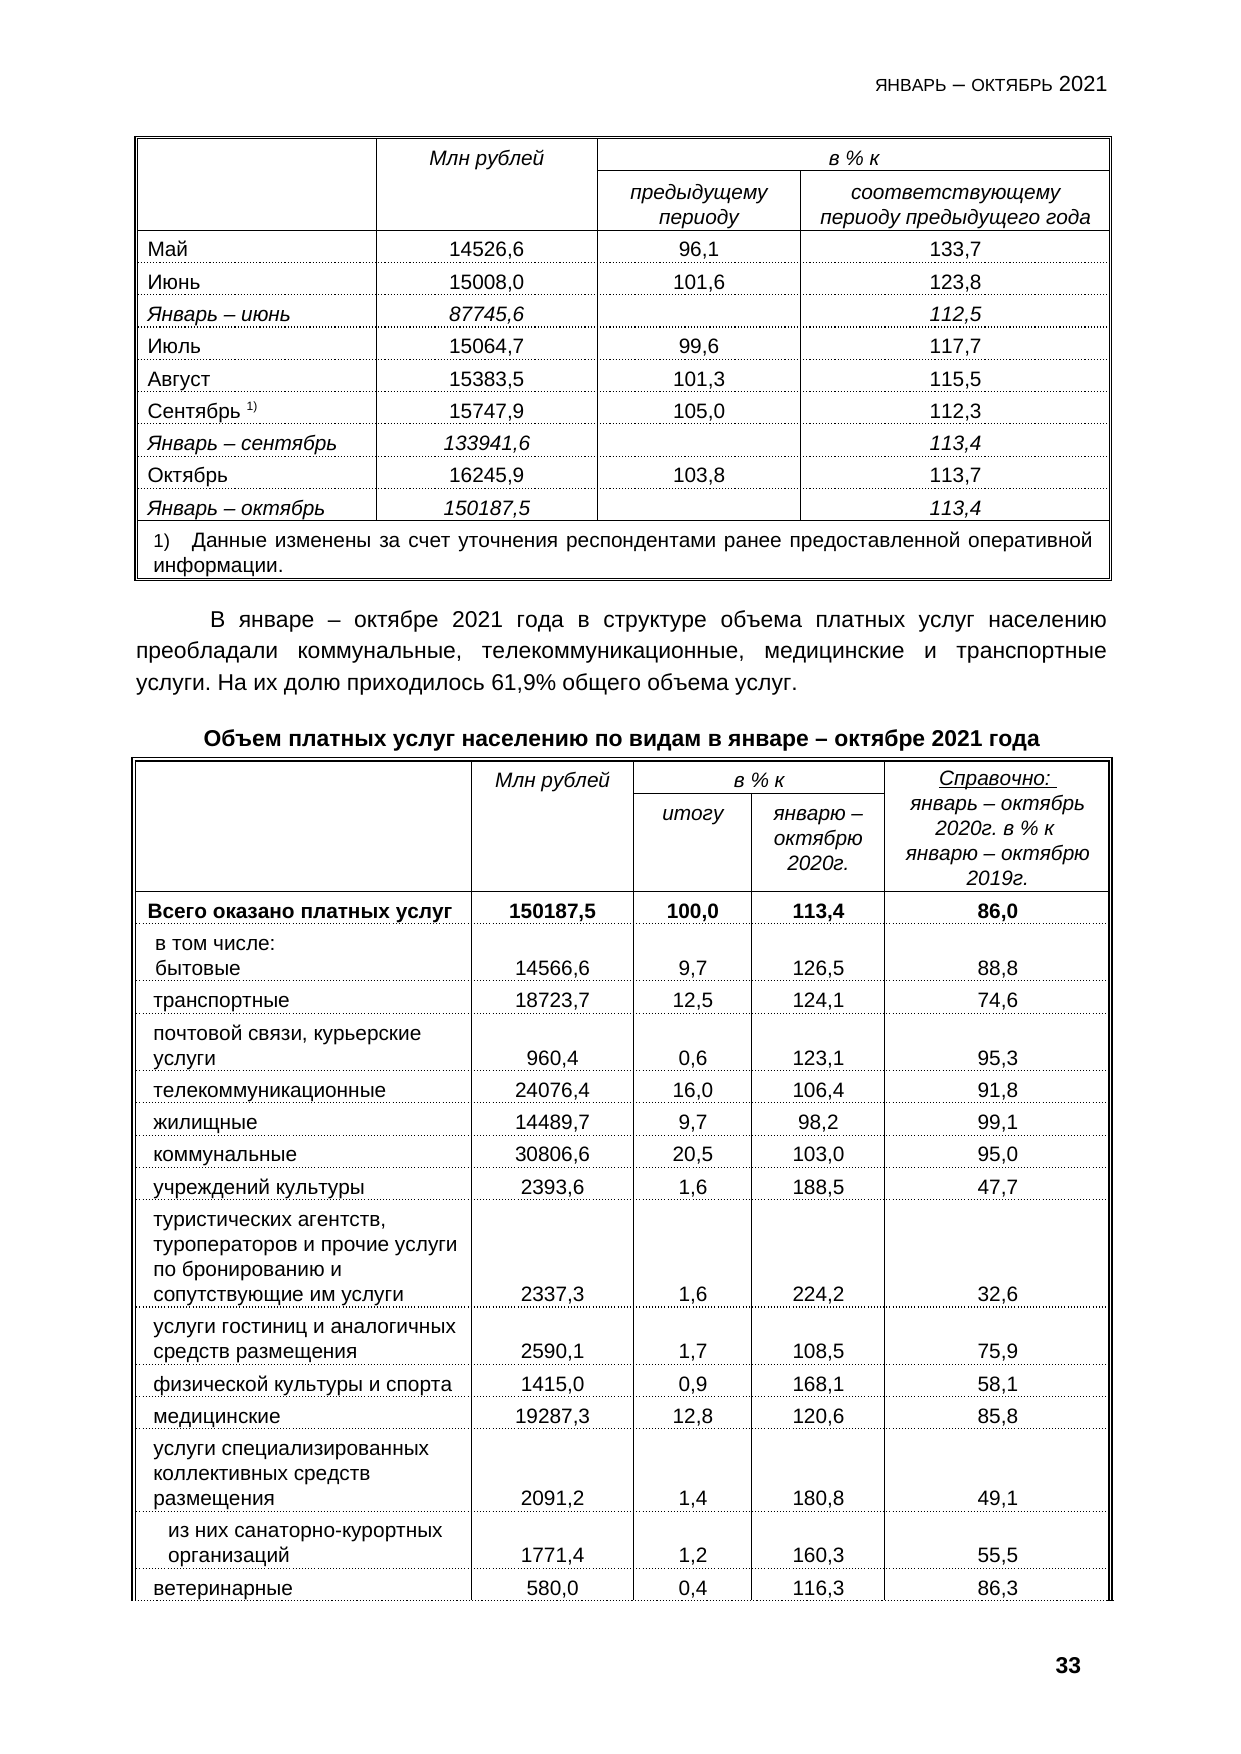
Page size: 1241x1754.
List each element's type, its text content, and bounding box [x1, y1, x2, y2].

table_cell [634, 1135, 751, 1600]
text Объем платных услуг населению по видам в январе – октябре 2021 года [136, 725, 1107, 752]
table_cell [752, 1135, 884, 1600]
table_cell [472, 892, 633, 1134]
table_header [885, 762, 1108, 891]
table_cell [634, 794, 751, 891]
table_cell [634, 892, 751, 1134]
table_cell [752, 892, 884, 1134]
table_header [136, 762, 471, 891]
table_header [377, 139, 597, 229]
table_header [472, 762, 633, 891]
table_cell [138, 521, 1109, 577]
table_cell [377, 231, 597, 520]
text В январе – октябре 2021 года в структуре объема платных услуг населению преобладали коммунальные, телекоммуникационные, медицинские и транспортные услуги. На их долю приходилось 61,9% общего объема услуг. [136, 606, 1107, 695]
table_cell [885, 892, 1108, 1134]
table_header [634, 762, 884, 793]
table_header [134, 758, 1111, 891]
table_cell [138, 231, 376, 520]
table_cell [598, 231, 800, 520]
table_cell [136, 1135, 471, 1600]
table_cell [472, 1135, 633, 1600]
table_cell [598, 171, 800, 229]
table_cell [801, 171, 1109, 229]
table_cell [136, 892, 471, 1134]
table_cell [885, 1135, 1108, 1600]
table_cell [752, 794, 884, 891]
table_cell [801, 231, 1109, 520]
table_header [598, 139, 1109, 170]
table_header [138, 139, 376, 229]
